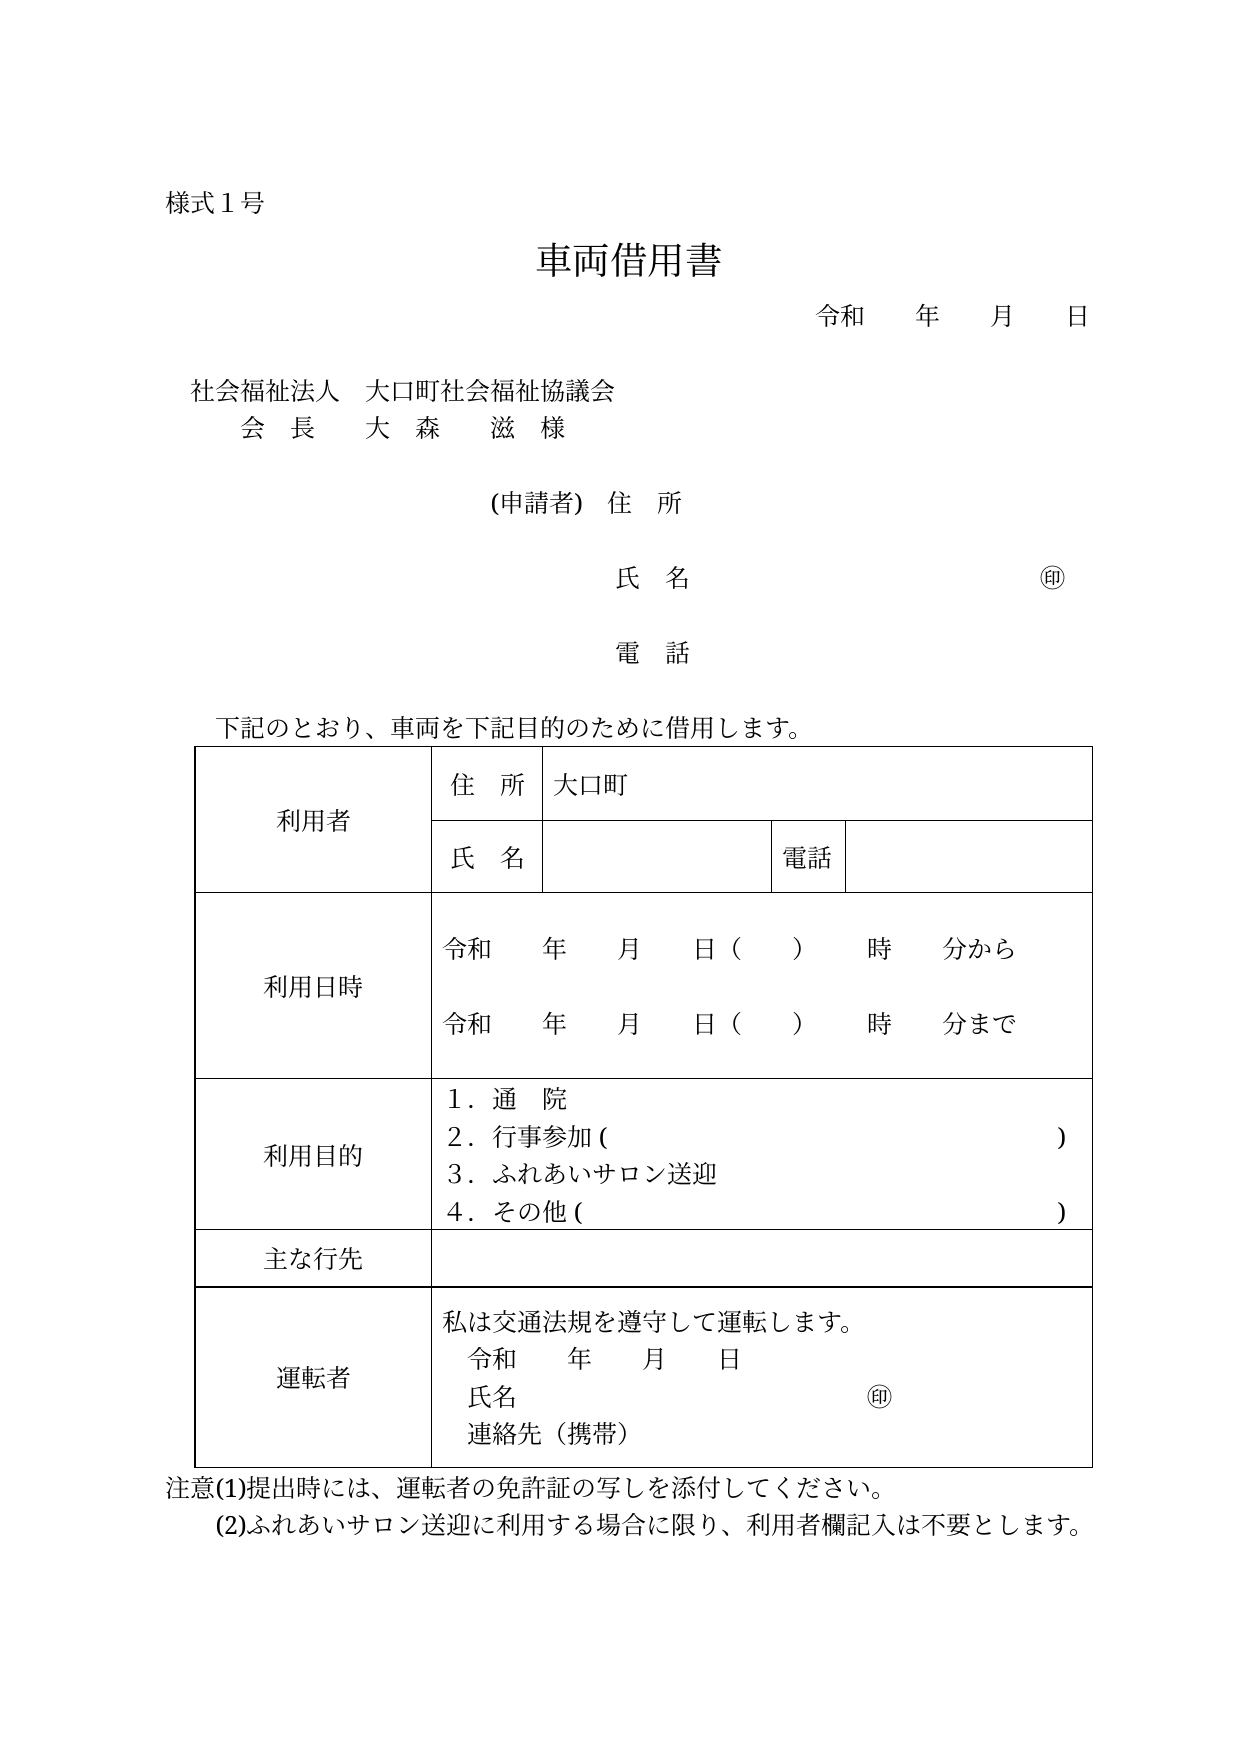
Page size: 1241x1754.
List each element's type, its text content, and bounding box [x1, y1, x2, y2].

table_header 利用者 [196, 747, 431, 892]
table_cell 利用目的 [196, 1079, 431, 1229]
table_cell [846, 821, 1092, 892]
table_cell [432, 1230, 1092, 1286]
table_cell 主な行先 [196, 1230, 431, 1286]
table_cell 電話 [772, 821, 845, 892]
table_cell 私は交通法規を遵守して運転します。 令和 年 月 日 氏名 ㊞ 連絡先（携帯） [432, 1288, 1092, 1467]
text 電 話 [165, 633, 1092, 671]
table_cell 利用日時 [196, 893, 431, 1078]
text (申請者) 住 所 [165, 483, 1092, 521]
text 社会福祉法人 大口町社会福祉協議会 [165, 371, 1092, 408]
table_header 住 所 [432, 747, 542, 820]
table_cell 令和 年 月 日（ ） 時 分から 令和 年 月 日（ ） 時 分まで [432, 893, 1092, 1078]
table_cell 氏 名 [432, 821, 542, 892]
text 氏 名 ㊞ [165, 558, 1092, 596]
text 様式１号 [165, 183, 1092, 221]
table_header 大口町 [543, 747, 1092, 820]
table_cell 運転者 [196, 1288, 431, 1467]
table_cell １．通 院 ２．行事参加 ( ) ３．ふれあいサロン送迎 ４．その他 ( ) [432, 1079, 1092, 1229]
text 注意(1)提出時には、運転者の免許証の写しを添付してください。 [165, 1468, 1092, 1505]
text 会 長 大 森 滋 様 [165, 408, 1092, 446]
text 下記のとおり、車両を下記目的のために借用します。 [165, 708, 1092, 746]
text 令和 年 月 日 [165, 296, 1092, 333]
text 車両借用書 [165, 221, 1092, 296]
table_cell [543, 821, 771, 892]
text (2)ふれあいサロン送迎に利用する場合に限り、利用者欄記入は不要とします。 [165, 1505, 1110, 1543]
